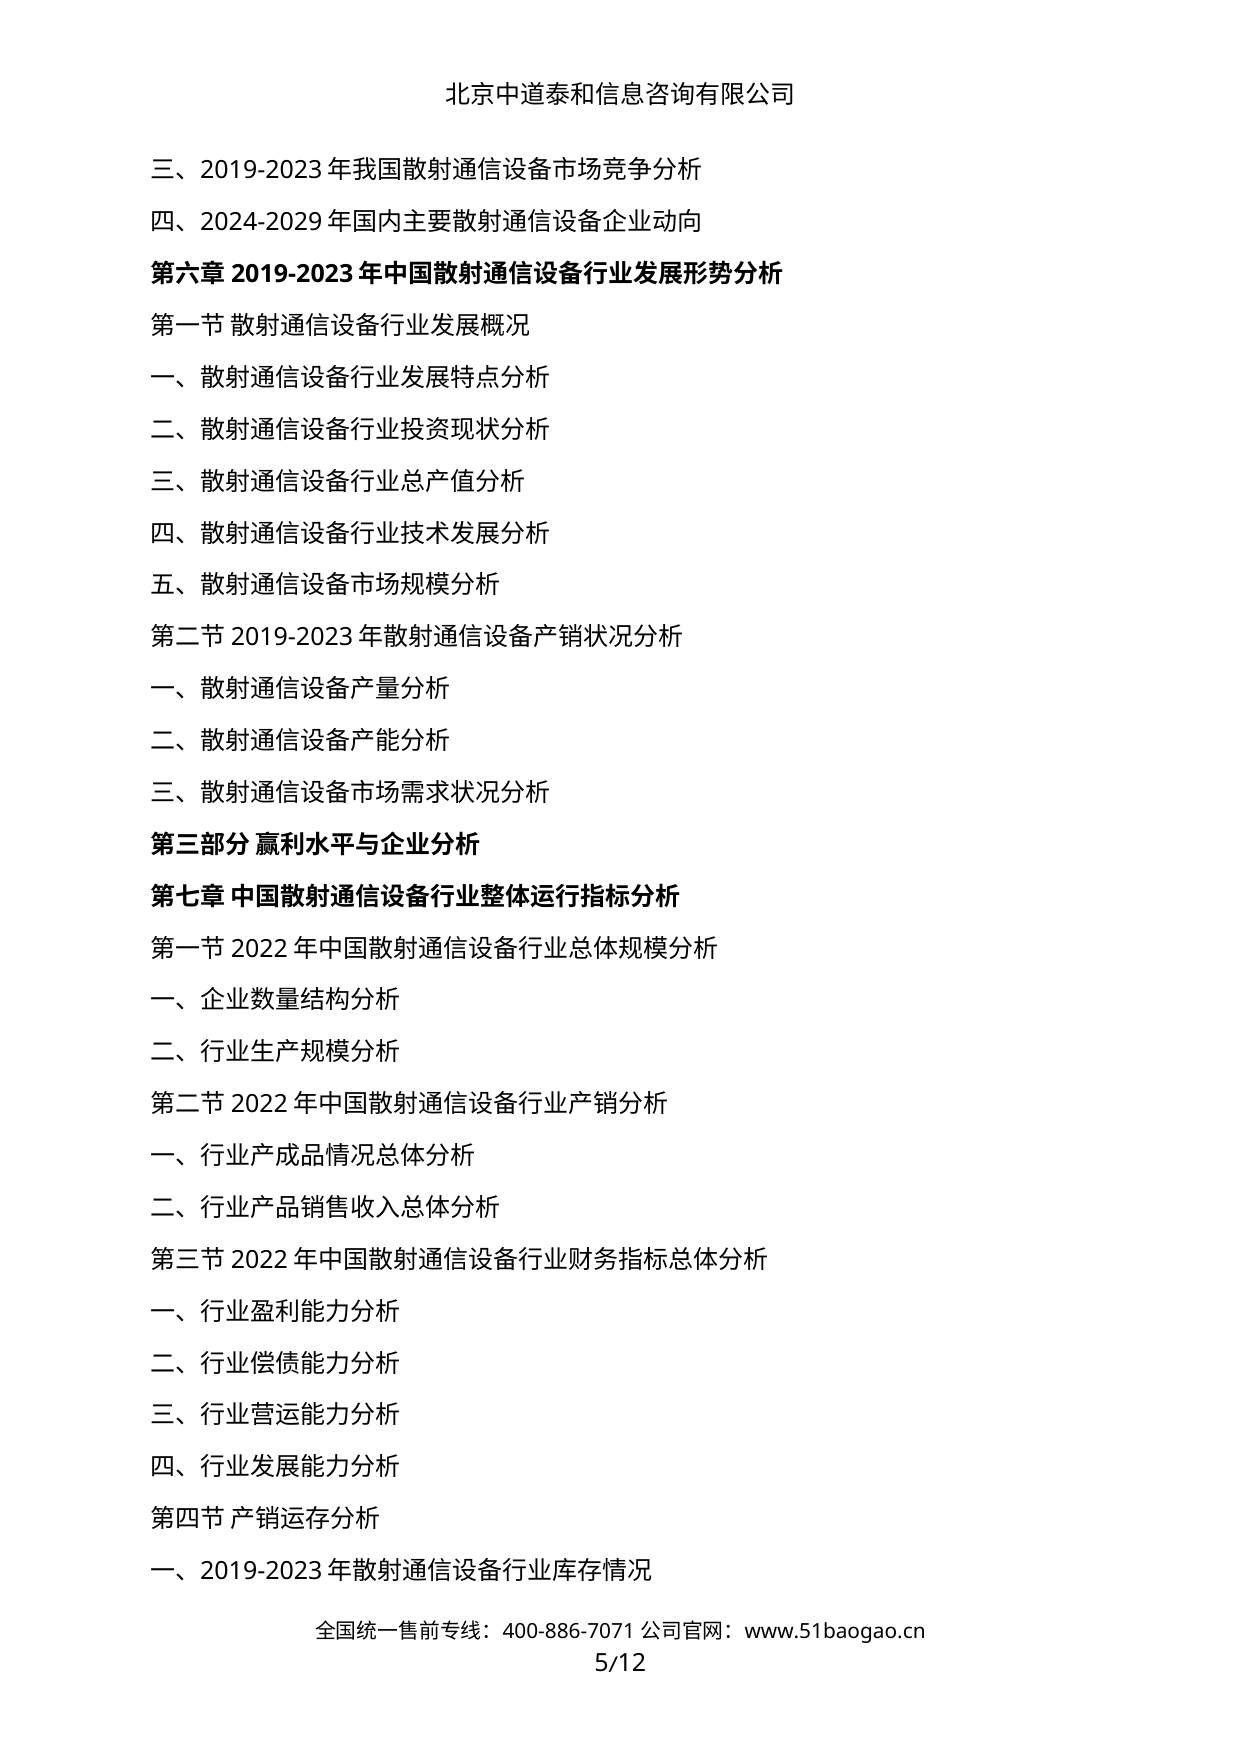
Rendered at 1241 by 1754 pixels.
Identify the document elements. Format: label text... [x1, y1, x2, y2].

text 四、2024-2029年国内主要散射通信设备企业动向 [150, 202, 1090, 238]
text 第二节 2022年中国散射通信设备行业产销分析 [150, 1084, 1090, 1120]
text 第七章 中国散射通信设备行业整体运行指标分析 [150, 876, 1090, 912]
text 二、散射通信设备产能分析 [150, 721, 1090, 757]
text 第四节 产销运存分析 [150, 1499, 1090, 1535]
text 一、行业盈利能力分析 [150, 1291, 1090, 1327]
text 二、行业产品销售收入总体分析 [150, 1187, 1090, 1224]
text 一、散射通信设备行业发展特点分析 [150, 357, 1090, 394]
text 二、行业生产规模分析 [150, 1032, 1090, 1068]
text 五、散射通信设备市场规模分析 [150, 565, 1090, 601]
text 第一节 2022年中国散射通信设备行业总体规模分析 [150, 928, 1090, 964]
text 四、行业发展能力分析 [150, 1447, 1090, 1483]
text 第一节 散射通信设备行业发展概况 [150, 306, 1090, 342]
text 四、散射通信设备行业技术发展分析 [150, 513, 1090, 549]
text 一、企业数量结构分析 [150, 980, 1090, 1016]
text 一、散射通信设备产量分析 [150, 669, 1090, 705]
text 第三节 2022年中国散射通信设备行业财务指标总体分析 [150, 1239, 1090, 1276]
text 三、散射通信设备行业总产值分析 [150, 461, 1090, 497]
text 三、2019-2023年我国散射通信设备市场竞争分析 [150, 150, 1090, 186]
text 二、行业偿债能力分析 [150, 1343, 1090, 1379]
text 二、散射通信设备行业投资现状分析 [150, 409, 1090, 446]
text 三、散射通信设备市场需求状况分析 [150, 772, 1090, 809]
text 第二节 2019-2023年散射通信设备产销状况分析 [150, 617, 1090, 653]
text 三、行业营运能力分析 [150, 1395, 1090, 1431]
text 第三部分 赢利水平与企业分析 [150, 824, 1090, 861]
text 一、2019-2023年散射通信设备行业库存情况 [150, 1551, 1090, 1587]
text 一、行业产成品情况总体分析 [150, 1136, 1090, 1172]
text 第六章 2019-2023年中国散射通信设备行业发展形势分析 [150, 254, 1090, 290]
